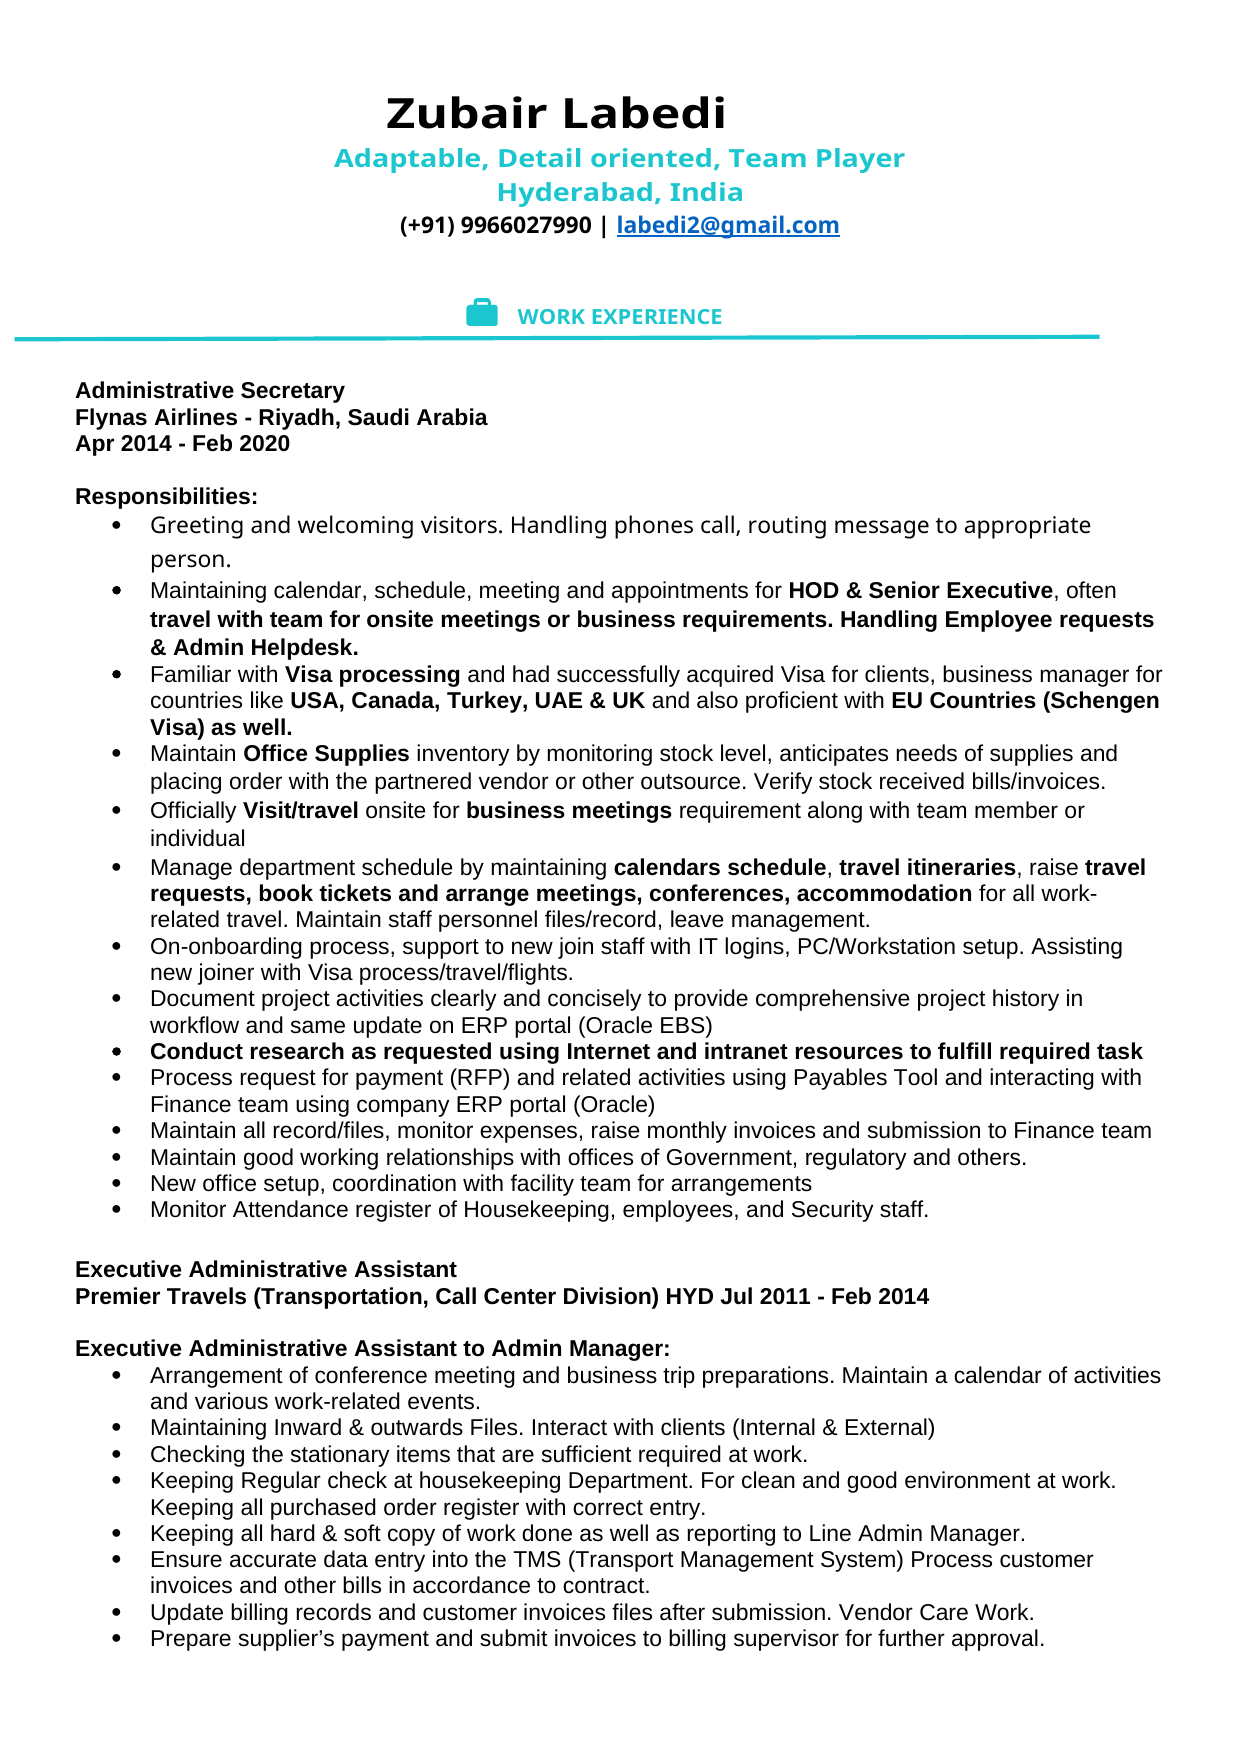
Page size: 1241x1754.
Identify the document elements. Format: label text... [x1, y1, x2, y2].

text (+91) 9966027990 | labedi2@gmail.com [75, 209, 1165, 240]
text Zubair Labedi [87, 84, 1165, 141]
list Monitor Attendance register of Housekeeping, employees, and Security staff. [112, 1196, 1165, 1222]
text Hyderabad, India [75, 175, 1165, 209]
list Process request for payment (RFP) and related activities using Payables Tool and interacting with Finance team using company ERP portal (Oracle) [112, 1064, 1165, 1117]
list Maintaining calendar, schedule, meeting and appointments for HOD & Senior Executive, often travel with team for onsite meetings or business requirements. Handling Employee requests & Admin Helpdesk. [112, 577, 1165, 661]
list New office setup, coordination with facility team for arrangements [112, 1170, 1165, 1196]
text WORK EXPERIENCE [75, 302, 1165, 331]
list Maintain good working relationships with offices of Government, regulatory and others. [112, 1143, 1165, 1170]
list Keeping all hard & soft copy of work done as well as reporting to Line Admin Manager. [112, 1520, 1165, 1546]
list On-onboarding process, support to new join staff with IT logins, PC/Workstation setup. Assisting new joiner with Visa process/travel/flights. [112, 933, 1165, 985]
list Familiar with Visa processing and had successfully acquired Visa for clients, business manager for countries like USA, Canada, Turkey, UAE & UK and also proficient with EU Countries (Schengen Visa) as well. [112, 661, 1165, 740]
list Greeting and welcoming visitors. Handling phones call, routing message to appropriate person. [112, 509, 1165, 574]
list Conduct research as requested using Internet and intranet resources to fulfill required task [112, 1038, 1165, 1064]
text Responsibilities: [75, 483, 1165, 509]
list Prepare supplier’s payment and submit invoices to billing supervisor for further approval. [112, 1625, 1165, 1652]
list Ensure accurate data entry into the TMS (Transport Management System) Process customer invoices and other bills in accordance to contract. [112, 1546, 1165, 1599]
list Maintain all record/files, monitor expenses, raise monthly invoices and submission to Finance team [112, 1117, 1165, 1143]
list Manage department schedule by maintaining calendars schedule, travel itineraries, raise travel requests, book tickets and arrange meetings, conferences, accommodation for all work-related travel. Maintain staff personnel files/record, leave management. [112, 853, 1165, 933]
list Arrangement of conference meeting and business trip preparations. Maintain a calendar of activities and various work-related events. [112, 1362, 1165, 1414]
text Apr 2014 - Feb 2020 [75, 430, 1165, 457]
list Officially Visit/travel onsite for business meetings requirement along with team member or individual [112, 797, 1165, 851]
text Administrative Secretary [75, 377, 1165, 404]
text Executive Administrative Assistant to Admin Manager: [75, 1335, 1165, 1362]
picture [466, 298, 498, 326]
text Executive Administrative Assistant [75, 1256, 1165, 1283]
list Maintaining Inward & outwards Files. Interact with clients (Internal & External) [112, 1414, 1165, 1441]
text Premier Travels (Transportation, Call Center Division) HYD Jul 2011 - Feb 2014 [75, 1283, 1165, 1309]
list Checking the stationary items that are sufficient required at work. [112, 1441, 1165, 1467]
text Adaptable, Detail oriented, Team Player [75, 141, 1165, 175]
list Maintain Office Supplies inventory by monitoring stock level, anticipates needs of supplies and placing order with the partnered vendor or other outsource. Verify stock received bills/invoices. [112, 740, 1165, 794]
list Keeping Regular check at housekeeping Department. For clean and good environment at work. Keeping all purchased order register with correct entry. [112, 1467, 1165, 1520]
list Update billing records and customer invoices files after submission. Vendor Care Work. [112, 1599, 1165, 1625]
text Flynas Airlines - Riyadh, Saudi Arabia [75, 404, 1165, 430]
list Document project activities clearly and concisely to provide comprehensive project history in workflow and same update on ERP portal (Oracle EBS) [112, 985, 1165, 1038]
